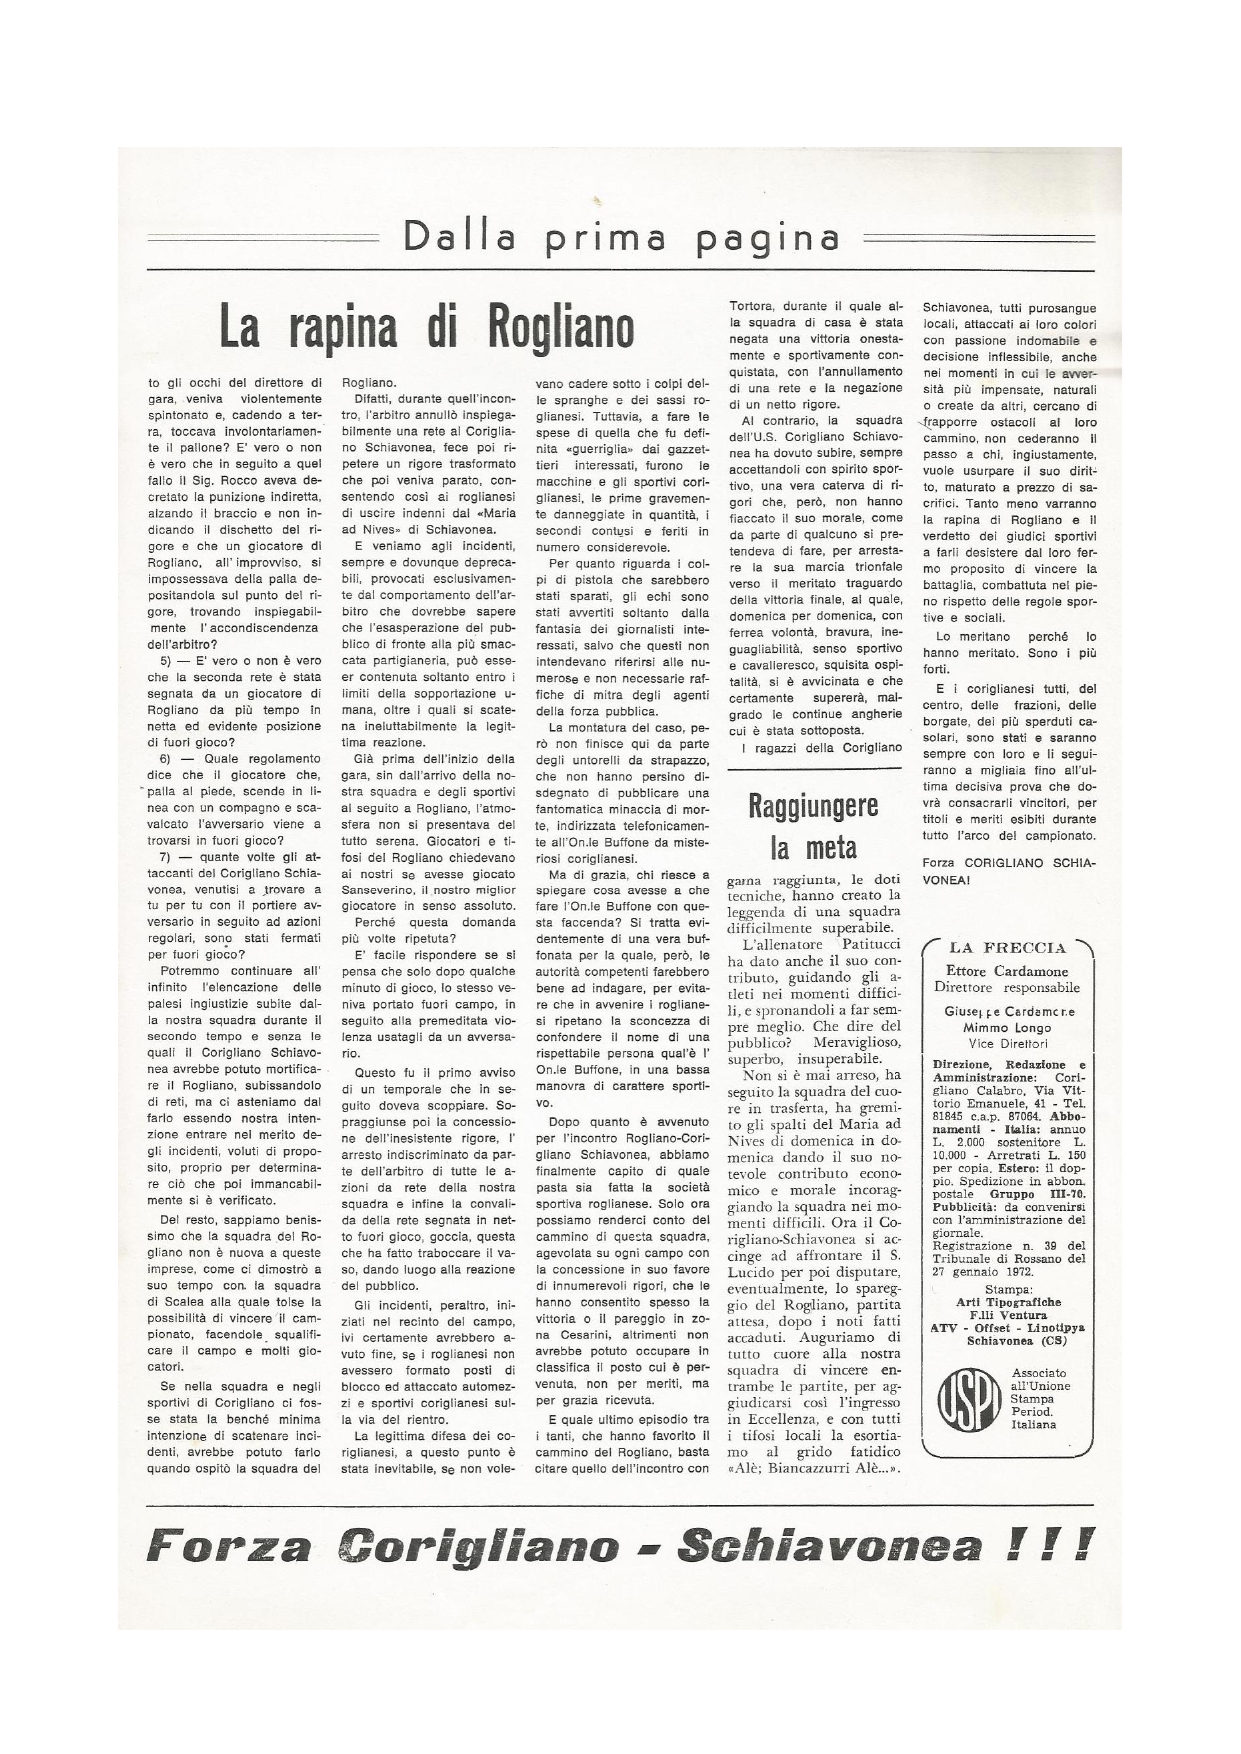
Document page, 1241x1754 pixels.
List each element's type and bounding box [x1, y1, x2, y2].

picture [118, 147, 1123, 1630]
